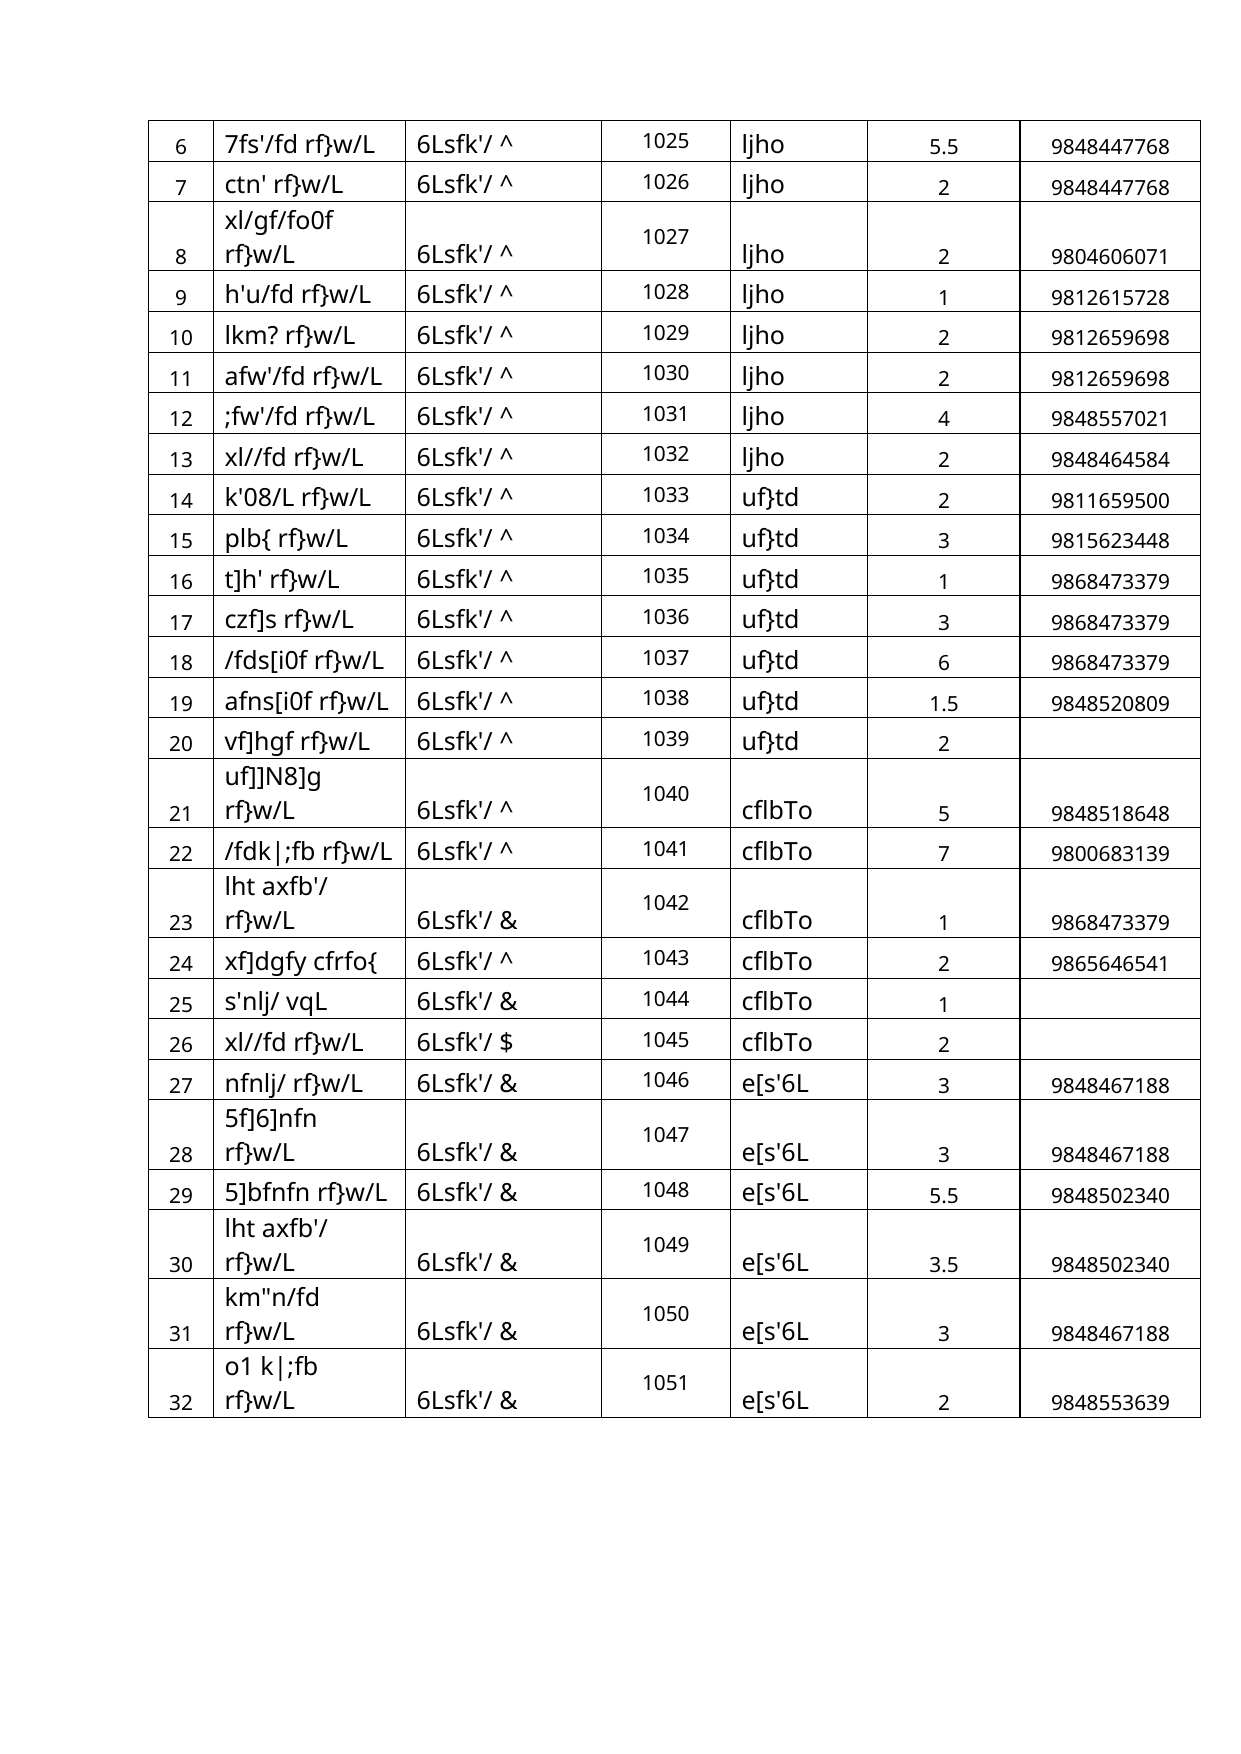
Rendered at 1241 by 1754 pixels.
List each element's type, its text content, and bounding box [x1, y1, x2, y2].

table_cell 9848553639 [1021, 1349, 1200, 1417]
table_cell ljho [731, 202, 867, 270]
table_cell cflbTo [731, 979, 867, 1018]
table_cell 1036 [602, 596, 730, 636]
table_cell ljho [731, 121, 867, 161]
table_cell 9848557021 [1021, 393, 1200, 433]
table_cell 7 [868, 828, 1019, 868]
table_cell 1025 [602, 121, 730, 161]
table_cell 2 [868, 312, 1019, 352]
table_cell 26 [149, 1019, 213, 1059]
table_cell cflbTo [731, 869, 867, 937]
table_cell 10 [149, 312, 213, 352]
table_cell 2 [868, 1019, 1019, 1059]
table_cell 3 [868, 515, 1019, 555]
table_cell 19 [149, 678, 213, 717]
table_cell /fds[i0f rf}w/L [214, 637, 405, 677]
table_cell 17 [149, 596, 213, 636]
table_cell 9812615728 [1021, 271, 1200, 311]
table_cell e[s'6L [731, 1349, 867, 1417]
table_cell 9848467188 [1021, 1060, 1200, 1099]
table_cell e[s'6L [731, 1060, 867, 1099]
table_cell 1037 [602, 637, 730, 677]
table_cell 6Lsfk'/ ^ [406, 393, 601, 433]
table_cell 6Lsfk'/ ^ [406, 678, 601, 717]
table_cell 6Lsfk'/ ^ [406, 475, 601, 514]
table_cell 9848520809 [1021, 678, 1200, 717]
table_cell ljho [731, 162, 867, 201]
table_cell 6Lsfk'/ & [406, 1279, 601, 1347]
table_cell uf}td [731, 678, 867, 717]
table_cell uf}td [731, 475, 867, 514]
table_cell 6Lsfk'/ ^ [406, 312, 601, 352]
table_cell cflbTo [731, 828, 867, 868]
table_cell 1032 [602, 434, 730, 473]
table_cell 15 [149, 515, 213, 555]
table_cell 6Lsfk'/ ^ [406, 556, 601, 595]
table_cell 6 [868, 637, 1019, 677]
table_cell 1044 [602, 979, 730, 1018]
table_cell ljho [731, 434, 867, 473]
table_cell xl//fd rf}w/L [214, 434, 405, 473]
table_cell cflbTo [731, 1019, 867, 1059]
table_cell 9812659698 [1021, 353, 1200, 392]
table_cell 1028 [602, 271, 730, 311]
table_cell 6Lsfk'/ ^ [406, 353, 601, 392]
table_cell 9868473379 [1021, 637, 1200, 677]
table_cell 18 [149, 637, 213, 677]
table_cell 5]bfnfn rf}w/L [214, 1170, 405, 1209]
table_cell 1 [868, 869, 1019, 937]
table_cell t]h' rf}w/L [214, 556, 405, 595]
table_cell 2 [868, 1349, 1019, 1417]
table_cell 1047 [602, 1100, 730, 1168]
table_cell 2 [868, 434, 1019, 473]
table_cell 28 [149, 1100, 213, 1168]
table_cell 6Lsfk'/ & [406, 979, 601, 1018]
table_cell 6Lsfk'/ ^ [406, 718, 601, 758]
table_cell 6Lsfk'/ & [406, 1170, 601, 1209]
table_cell 2 [868, 475, 1019, 514]
table_cell uf}td [731, 637, 867, 677]
table_cell 6Lsfk'/ ^ [406, 759, 601, 827]
table_cell 9848502340 [1021, 1210, 1200, 1278]
table_cell 1042 [602, 869, 730, 937]
table_cell 6Lsfk'/ $ [406, 1019, 601, 1059]
table_cell 7 [149, 162, 213, 201]
table_cell uf}td [731, 556, 867, 595]
table_cell cflbTo [731, 938, 867, 977]
table_cell afns[i0f rf}w/L [214, 678, 405, 717]
table_cell 1033 [602, 475, 730, 514]
table_cell 9811659500 [1021, 475, 1200, 514]
table_cell lht axfb'/ rf}w/L [214, 1210, 405, 1278]
table_cell e[s'6L [731, 1279, 867, 1347]
table_cell 6Lsfk'/ ^ [406, 202, 601, 270]
table_cell s'nlj/ vqL [214, 979, 405, 1018]
table_cell uf}td [731, 596, 867, 636]
table_cell 9868473379 [1021, 556, 1200, 595]
table_cell e[s'6L [731, 1210, 867, 1278]
table_cell 6Lsfk'/ ^ [406, 271, 601, 311]
table_cell 5f]6]nfn rf}w/L [214, 1100, 405, 1168]
table_cell 2 [868, 353, 1019, 392]
table_cell 1041 [602, 828, 730, 868]
table_cell 9 [149, 271, 213, 311]
table_cell uf]]N8]g rf}w/L [214, 759, 405, 827]
table_cell 9868473379 [1021, 869, 1200, 937]
table_cell xf]dgfy cfrfo{ [214, 938, 405, 977]
table_cell 1048 [602, 1170, 730, 1209]
table_cell 24 [149, 938, 213, 977]
table_cell e[s'6L [731, 1100, 867, 1168]
table_cell 14 [149, 475, 213, 514]
table_cell 16 [149, 556, 213, 595]
table_cell 9812659698 [1021, 312, 1200, 352]
table_cell 1049 [602, 1210, 730, 1278]
table_cell 11 [149, 353, 213, 392]
table_cell 3.5 [868, 1210, 1019, 1278]
table_cell 6Lsfk'/ & [406, 1210, 601, 1278]
table_cell 9848447768 [1021, 162, 1200, 201]
table_cell 5.5 [868, 1170, 1019, 1209]
table_cell 6Lsfk'/ ^ [406, 637, 601, 677]
table_cell 9848464584 [1021, 434, 1200, 473]
table_cell plb{ rf}w/L [214, 515, 405, 555]
table_cell 9800683139 [1021, 828, 1200, 868]
table_cell 31 [149, 1279, 213, 1347]
table_cell k'08/L rf}w/L [214, 475, 405, 514]
table_cell 9868473379 [1021, 596, 1200, 636]
table_cell 9848447768 [1021, 121, 1200, 161]
table_cell uf}td [731, 515, 867, 555]
table_cell xl/gf/fo0f rf}w/L [214, 202, 405, 270]
table_cell 9848502340 [1021, 1170, 1200, 1209]
table_cell 6Lsfk'/ & [406, 1100, 601, 1168]
table_cell 2 [868, 162, 1019, 201]
table_cell ljho [731, 393, 867, 433]
table_cell 32 [149, 1349, 213, 1417]
table_cell 22 [149, 828, 213, 868]
table_cell 9848467188 [1021, 1279, 1200, 1347]
table_cell vf]hgf rf}w/L [214, 718, 405, 758]
table_cell 2 [868, 718, 1019, 758]
table_cell 1 [868, 271, 1019, 311]
table_cell 1034 [602, 515, 730, 555]
table_cell 21 [149, 759, 213, 827]
table_cell 9865646541 [1021, 938, 1200, 977]
table_cell 3 [868, 1279, 1019, 1347]
table_cell 1.5 [868, 678, 1019, 717]
table_cell czf]s rf}w/L [214, 596, 405, 636]
table_cell 9848467188 [1021, 1100, 1200, 1168]
table_cell 6Lsfk'/ ^ [406, 596, 601, 636]
table_cell 23 [149, 869, 213, 937]
table_cell 6Lsfk'/ & [406, 1060, 601, 1099]
table_cell afw'/fd rf}w/L [214, 353, 405, 392]
table_cell 1 [868, 979, 1019, 1018]
table_cell 3 [868, 1100, 1019, 1168]
table_cell e[s'6L [731, 1170, 867, 1209]
table_cell 12 [149, 393, 213, 433]
table_cell 6Lsfk'/ & [406, 869, 601, 937]
table_cell 27 [149, 1060, 213, 1099]
table_cell ljho [731, 312, 867, 352]
table_cell 1 [868, 556, 1019, 595]
table_cell h'u/fd rf}w/L [214, 271, 405, 311]
table_cell 1045 [602, 1019, 730, 1059]
table_cell 6Lsfk'/ ^ [406, 938, 601, 977]
table_cell 1046 [602, 1060, 730, 1099]
table_cell ;fw'/fd rf}w/L [214, 393, 405, 433]
table_cell 13 [149, 434, 213, 473]
table_cell cflbTo [731, 759, 867, 827]
table_cell 6Lsfk'/ ^ [406, 828, 601, 868]
table_cell 1026 [602, 162, 730, 201]
table_cell 6Lsfk'/ ^ [406, 434, 601, 473]
table_cell [1021, 718, 1200, 758]
table_cell lht axfb'/ rf}w/L [214, 869, 405, 937]
table_cell 1030 [602, 353, 730, 392]
table_cell 3 [868, 596, 1019, 636]
table_cell nfnlj/ rf}w/L [214, 1060, 405, 1099]
table_cell 1039 [602, 718, 730, 758]
table_cell 9848518648 [1021, 759, 1200, 827]
table_cell 30 [149, 1210, 213, 1278]
table_cell /fdk|;fb rf}w/L [214, 828, 405, 868]
table_cell [1021, 1019, 1200, 1059]
table_cell 6 [149, 121, 213, 161]
table_cell 5.5 [868, 121, 1019, 161]
table_cell 6Lsfk'/ ^ [406, 121, 601, 161]
table_cell 1038 [602, 678, 730, 717]
table_cell 9804606071 [1021, 202, 1200, 270]
table_cell lkm? rf}w/L [214, 312, 405, 352]
table_cell 20 [149, 718, 213, 758]
table_cell 1043 [602, 938, 730, 977]
table_cell 6Lsfk'/ & [406, 1349, 601, 1417]
table_cell 2 [868, 202, 1019, 270]
table_cell 1040 [602, 759, 730, 827]
table_cell uf}td [731, 718, 867, 758]
table_cell 6Lsfk'/ ^ [406, 515, 601, 555]
table_cell ljho [731, 271, 867, 311]
table_cell 4 [868, 393, 1019, 433]
table_cell o1 k|;fb rf}w/L [214, 1349, 405, 1417]
table_cell 29 [149, 1170, 213, 1209]
table_cell 7fs'/fd rf}w/L [214, 121, 405, 161]
table_cell ljho [731, 353, 867, 392]
table_cell ctn' rf}w/L [214, 162, 405, 201]
table_cell [1021, 979, 1200, 1018]
table_cell 6Lsfk'/ ^ [406, 162, 601, 201]
table_cell km"n/fd rf}w/L [214, 1279, 405, 1347]
table_cell 3 [868, 1060, 1019, 1099]
table_cell 1029 [602, 312, 730, 352]
table_cell 5 [868, 759, 1019, 827]
table_cell xl//fd rf}w/L [214, 1019, 405, 1059]
table_cell 9815623448 [1021, 515, 1200, 555]
table_cell 1031 [602, 393, 730, 433]
table_cell 25 [149, 979, 213, 1018]
table_cell 1050 [602, 1279, 730, 1347]
table_cell 8 [149, 202, 213, 270]
table_cell 2 [868, 938, 1019, 977]
table_cell 1027 [602, 202, 730, 270]
table_cell 1051 [602, 1349, 730, 1417]
table_cell 1035 [602, 556, 730, 595]
